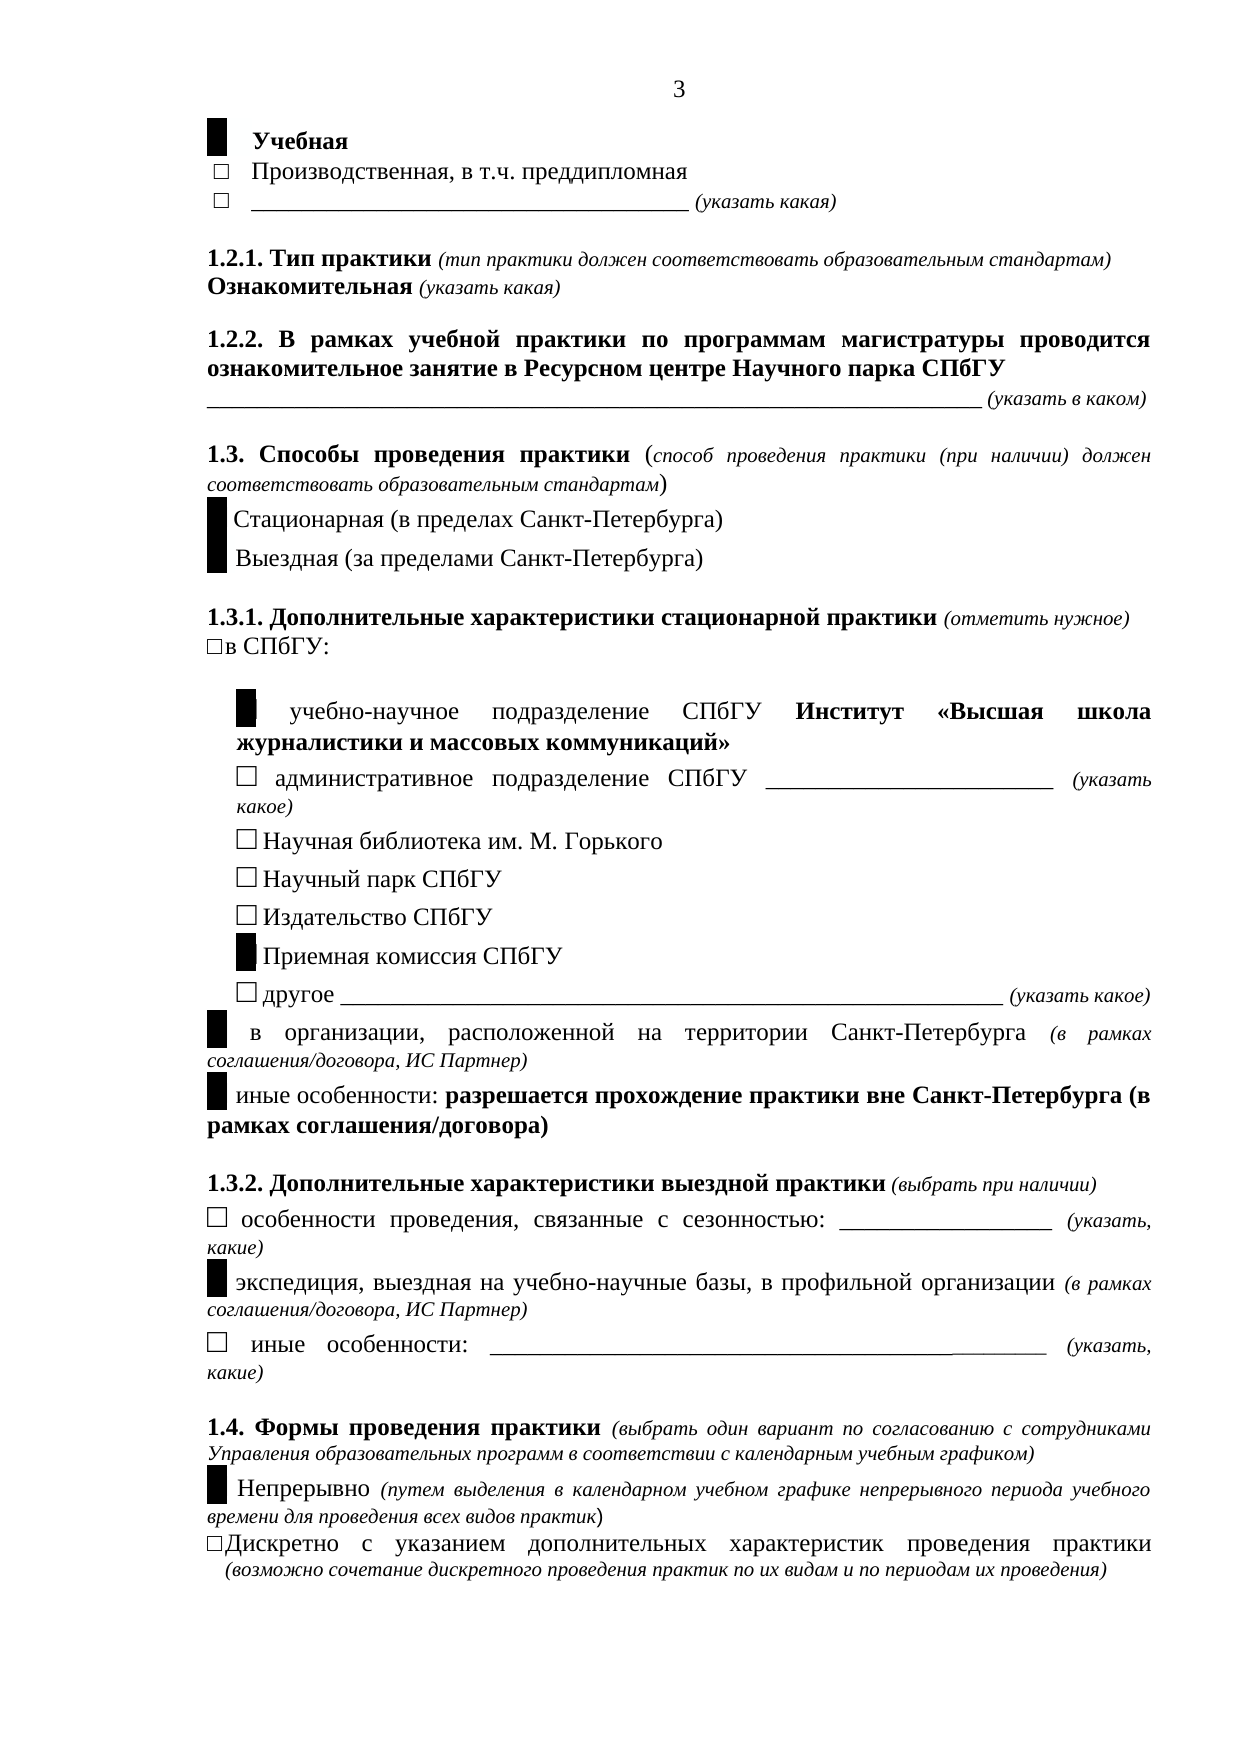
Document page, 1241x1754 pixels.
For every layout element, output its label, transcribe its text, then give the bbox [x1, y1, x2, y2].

text □ иные особенности: ______________________________________________ (указать, какие) [207, 1321, 1152, 1384]
text □ в организации, расположенной на территории Санкт-Петербурга (в рамках соглашения/договора, ИС Партнер) [207, 1009, 1152, 1072]
text 1.3.1. Дополнительные характеристики стационарной практики (отметить нужное) [207, 602, 1152, 631]
text □ административное подразделение СПбГУ _______________________ (указать какое) [236, 756, 1152, 818]
text □ учебно-научное подразделение СПбГУ Институт «Высшая школа журналистики и массовых коммуникаций» [236, 688, 1152, 756]
text □ особенности проведения, связанные с сезонностью: _________________ (указать, какие) [207, 1197, 1152, 1259]
text □ другое _____________________________________________________ (указать какое) [236, 971, 1152, 1009]
text □ Приемная комиссия СПбГУ [256, 933, 1152, 971]
text □ экспедиция, выездная на учебно-научные базы, в профильной организации (в рамках соглашения/договора, ИС Партнер) [207, 1259, 1152, 1321]
text □ Стационарная (в пределах Санкт-Петербурга) [227, 497, 1152, 535]
text □ Издательство СПбГУ [236, 894, 1152, 933]
list ___________________________________ (указать какая) [214, 185, 1152, 214]
list Производственная, в т.ч. преддипломная [214, 156, 1152, 185]
list Дискретно с указанием дополнительных характеристик проведения практики (возможно сочетание дискретного проведения практик по их видам и по периодам их проведения) [207, 1528, 1152, 1581]
list □ Учебная [252, 118, 1152, 156]
list в СПбГУ: [207, 631, 1152, 660]
text 1.2.2. В рамках учебной практики по программам магистратуры проводится ознакомительное занятие в Ресурсном центре Научного парка СПбГУ [207, 324, 1152, 382]
text 1.3. Способы проведения практики (способ проведения практики (при наличии) должен соответствовать образовательным стандартам) [207, 439, 1152, 497]
text □ Научная библиотека им. М. Горького [236, 818, 1152, 856]
text □ Выездная (за пределами Санкт-Петербурга) [235, 535, 1152, 573]
text 1.3.2. Дополнительные характеристики выездной практики (выбрать при наличии) [207, 1168, 1152, 1197]
text □ Научный парк СПбГУ [236, 856, 1152, 894]
text 1.4. Формы проведения практики (выбрать один вариант по согласованию с сотрудниками Управления образовательных программ в соответствии с календарным учебным графиком) [207, 1412, 1152, 1465]
text □ Непрерывно (путем выделения в календарном учебном графике непрерывного периода учебного времени для проведения всех видов практик) [207, 1465, 1152, 1528]
text 1.2.1. Тип практики (тип практики должен соответствовать образовательным стандартам) [207, 243, 1152, 271]
text □ иные особенности: разрешается прохождение практики вне Санкт-Петербурга (в рамках соглашения/договора) [207, 1072, 1152, 1139]
text Ознакомительная (указать какая) [207, 271, 1152, 300]
text ______________________________________________________________ (указать в каком) [207, 382, 1152, 411]
